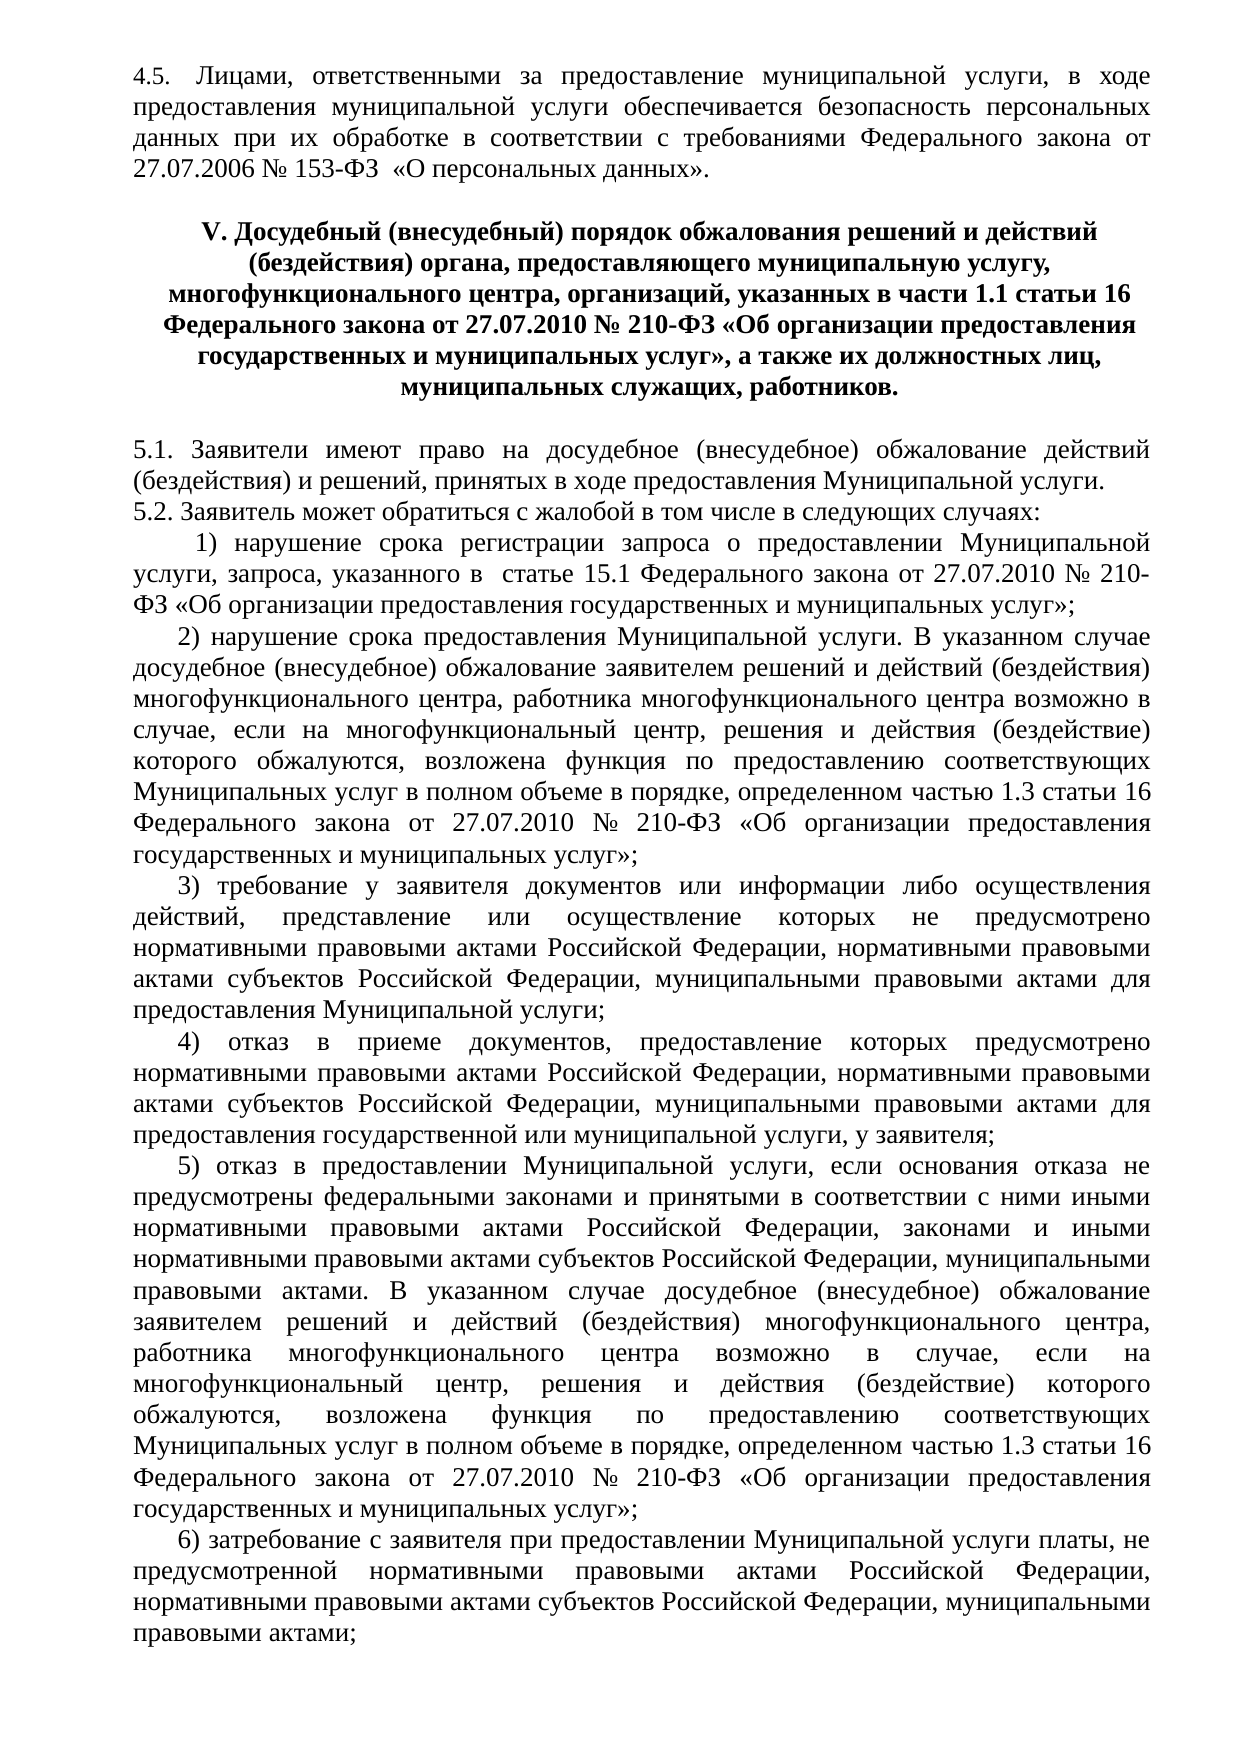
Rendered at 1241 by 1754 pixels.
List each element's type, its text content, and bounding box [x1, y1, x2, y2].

text 4) отказ в приеме документов, предоставление которых предусмотрено нормативными правовыми актами Российской Федерации, нормативными правовыми актами субъектов Российской Федерации, муниципальными правовыми актами для предоставления государственной или муниципальной услуги, у заявителя; [133, 1024, 1152, 1149]
text 1) нарушение срока регистрации запроса о предоставлении Муниципальной услуги, запроса, указанного в статье 15.1 Федерального закона от 27.07.2010 № 210-ФЗ «Об организации предоставления государственных и муниципальных услуг»; [133, 526, 1152, 620]
text 3) требование у заявителя документов или информации либо осуществления действий, представление или осуществление которых не предусмотрено нормативными правовыми актами Российской Федерации, нормативными правовыми актами субъектов Российской Федерации, муниципальными правовыми актами для предоставления Муниципальной услуги; [133, 869, 1152, 1024]
text V. Досудебный (внесудебный) порядок обжалования решений и действий (бездействия) органа, предоставляющего муниципальную услугу, многофункционального центра, организаций, указанных в части 1.1 статьи 16 Федерального закона от 27.07.2010 № 210-ФЗ «Об организации предоставления государственных и муниципальных услуг», а также их должностных лиц, муниципальных служащих, работников. [148, 215, 1152, 402]
text 5.1. Заявители имеют право на досудебное (внесудебное) обжалование действий (бездействия) и решений, принятых в ходе предоставления Муниципальной услуги. [133, 433, 1152, 495]
text 5.2. Заявитель может обратиться с жалобой в том числе в следующих случаях: [133, 495, 1152, 526]
list Лицами, ответственными за предоставление муниципальной услуги, в ходе предоставления муниципальной услуги обеспечивается безопасность персональных данных при их обработке в соответствии с требованиями Федерального закона от 27.07.2006 № 153-ФЗ «О персональных данных». [133, 59, 1152, 184]
text 2) нарушение срока предоставления Муниципальной услуги. В указанном случае досудебное (внесудебное) обжалование заявителем решений и действий (бездействия) многофункционального центра, работника многофункционального центра возможно в случае, если на многофункциональный центр, решения и действия (бездействие) которого обжалуются, возложена функция по предоставлению соответствующих Муниципальных услуг в полном объеме в порядке, определенном частью 1.3 статьи 16 Федерального закона от 27.07.2010 № 210-ФЗ «Об организации предоставления государственных и муниципальных услуг»; [133, 620, 1152, 869]
text 5) отказ в предоставлении Муниципальной услуги, если основания отказа не предусмотрены федеральными законами и принятыми в соответствии с ними иными нормативными правовыми актами Российской Федерации, законами и иными нормативными правовыми актами субъектов Российской Федерации, муниципальными правовыми актами. В указанном случае досудебное (внесудебное) обжалование заявителем решений и действий (бездействия) многофункционального центра, работника многофункционального центра возможно в случае, если на многофункциональный центр, решения и действия (бездействие) которого обжалуются, возложена функция по предоставлению соответствующих Муниципальных услуг в полном объеме в порядке, определенном частью 1.3 статьи 16 Федерального закона от 27.07.2010 № 210-ФЗ «Об организации предоставления государственных и муниципальных услуг»; [133, 1149, 1152, 1523]
text 6) затребование с заявителя при предоставлении Муниципальной услуги платы, не предусмотренной нормативными правовыми актами Российской Федерации, нормативными правовыми актами субъектов Российской Федерации, муниципальными правовыми актами; [133, 1523, 1152, 1647]
